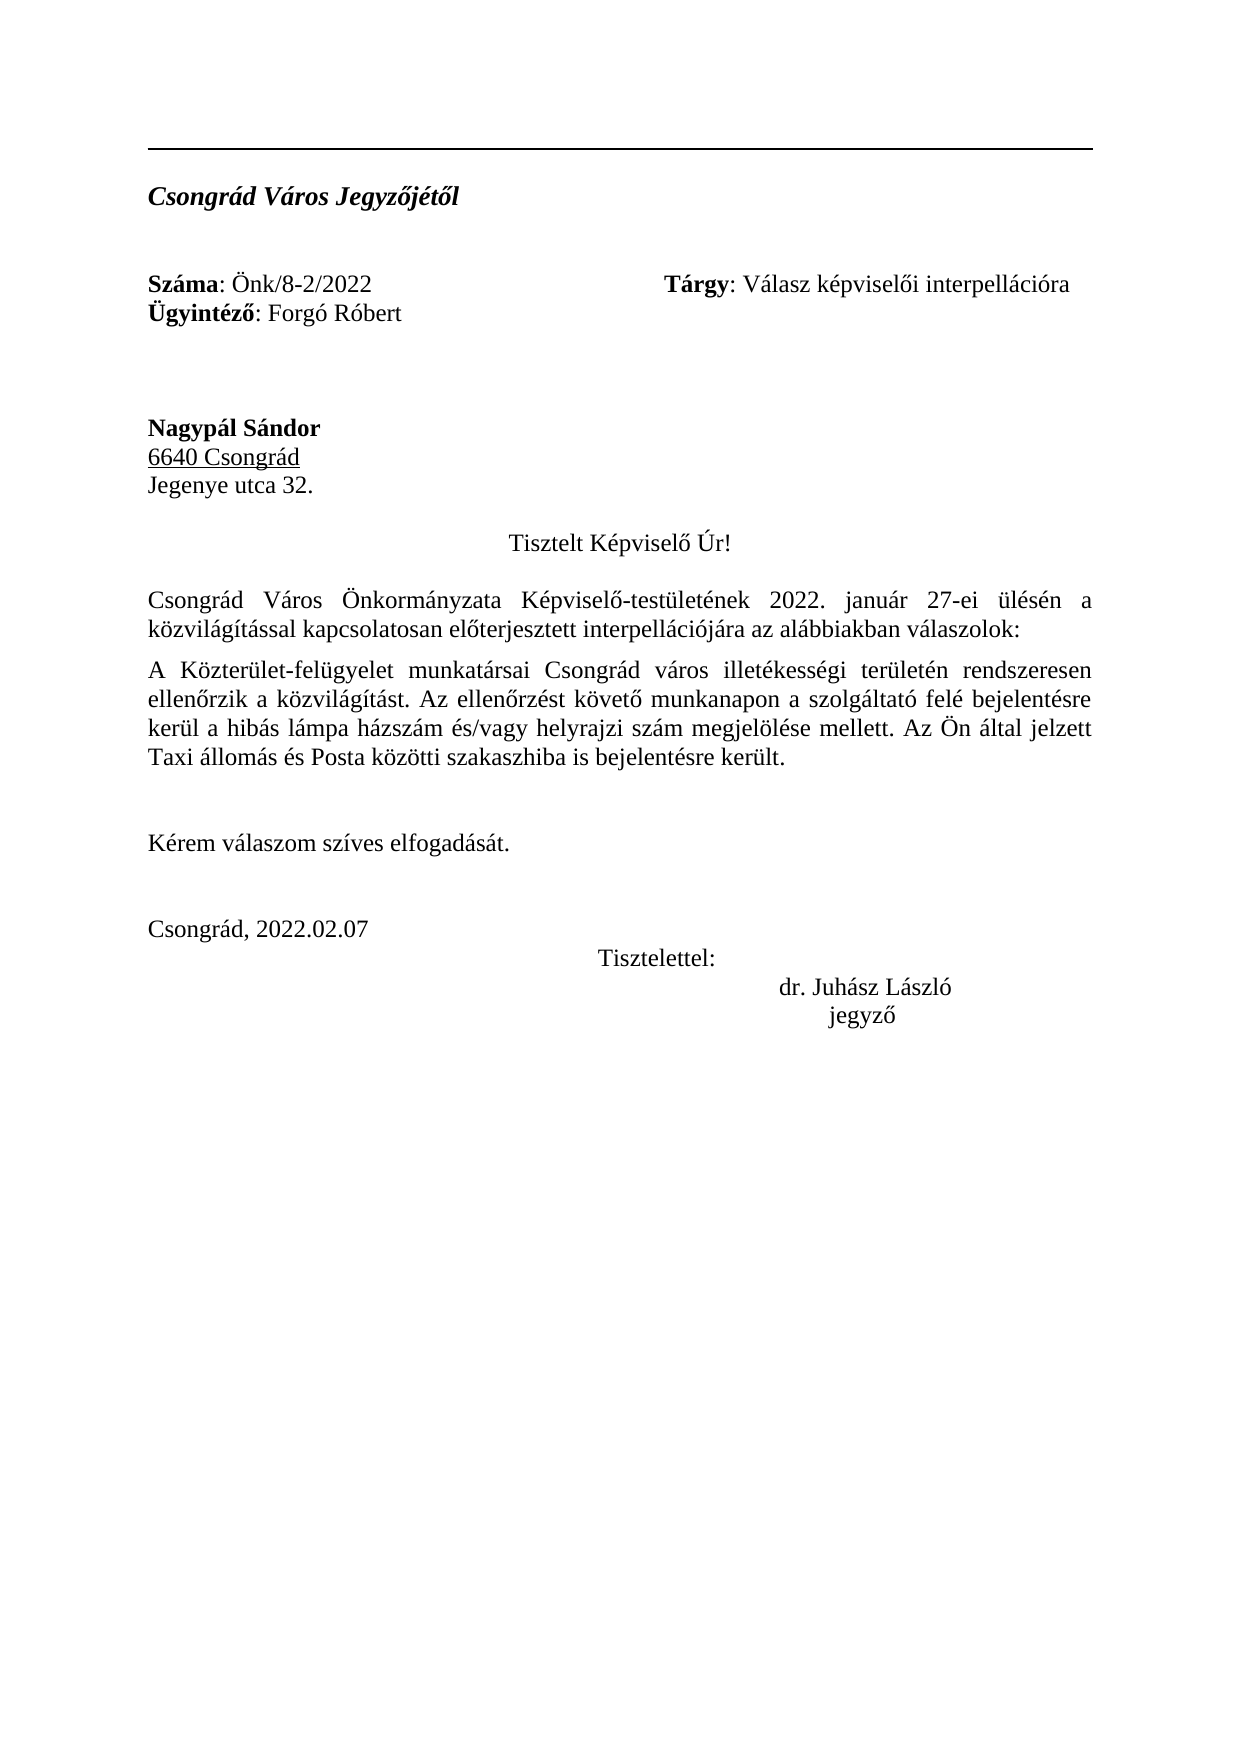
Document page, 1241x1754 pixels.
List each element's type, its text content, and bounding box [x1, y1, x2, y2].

text dr. Juhász László [148, 972, 1093, 1000]
text 6640 Csongrád [148, 442, 1093, 470]
text Csongrád, 2022.02.07 [148, 914, 1093, 943]
text Csongrád Város Jegyzőjétől [148, 181, 1093, 212]
text Csongrád Város Önkormányzata Képviselő-testületének 2022. január 27-ei ülésén a közvilágítással kapcsolatosan előterjesztett interpellációjára az alábbiakban válaszolok: [148, 585, 1093, 643]
text Ügyintéző: Forgó Róbert [148, 298, 1093, 327]
text Nagypál Sándor [148, 413, 1093, 442]
text Száma: Önk/8-2/2022 Tárgy: Válasz képviselői interpellációra [148, 269, 1093, 298]
text jegyző [148, 1000, 1093, 1029]
text Tisztelettel: [148, 943, 1093, 972]
text Kérem válaszom szíves elfogadását. [148, 828, 1093, 857]
text Jegenye utca 32. [148, 470, 1093, 499]
text Tisztelt Képviselő Úr! [148, 528, 1093, 557]
text A Közterület-felügyelet munkatársai Csongrád város illetékességi területén rendszeresen ellenőrzik a közvilágítást. Az ellenőrzést követő munkanapon a szolgáltató felé bejelentésre kerül a hibás lámpa házszám és/vagy helyrajzi szám megjelölése mellett. Az Ön által jelzett Taxi állomás és Posta közötti szakaszhiba is bejelentésre került. [148, 655, 1093, 770]
